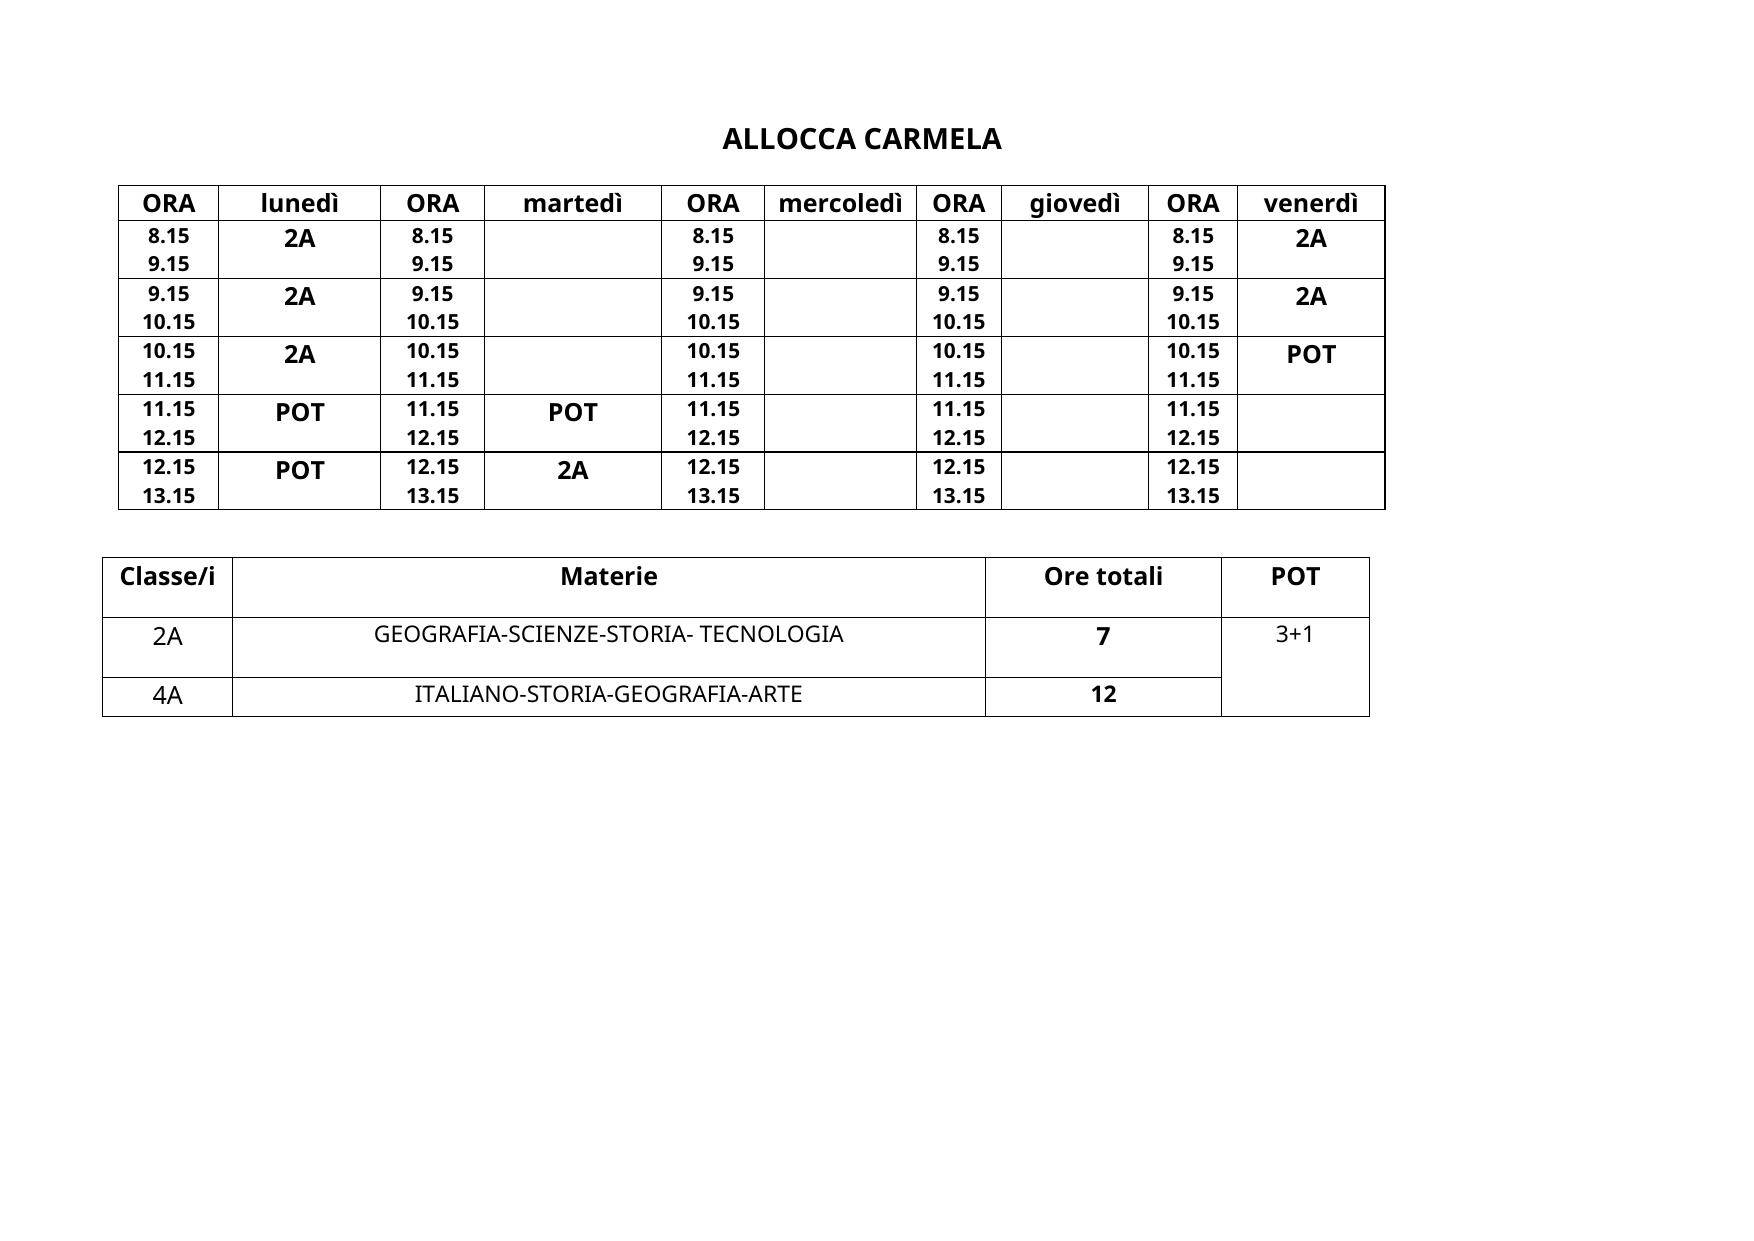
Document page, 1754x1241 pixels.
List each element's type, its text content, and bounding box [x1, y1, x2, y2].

table_cell 8.15 9.15 [1149, 221, 1237, 278]
table_cell 10.15 11.15 [917, 337, 1001, 393]
table_cell [1002, 337, 1148, 393]
table_header martedì [485, 186, 661, 220]
table_cell 12.15 13.15 [119, 453, 218, 509]
table_header ORA [381, 186, 484, 220]
table_cell POT [219, 395, 380, 451]
table_cell 9.15 10.15 [662, 279, 764, 336]
table_header venerdì [1238, 186, 1384, 220]
table_cell [485, 221, 661, 278]
table_cell 2A [485, 453, 661, 509]
table_cell 9.15 10.15 [1149, 279, 1237, 336]
table_cell POT [219, 453, 380, 509]
table_header lunedì [219, 186, 380, 220]
table_cell 10.15 11.15 [1149, 337, 1237, 393]
table_cell 7 [986, 618, 1221, 677]
table_cell [1002, 221, 1148, 278]
table_cell 2A [1238, 279, 1384, 336]
table_cell 9.15 10.15 [381, 279, 484, 336]
text ALLOCCA CARMELA [118, 118, 1606, 158]
table_cell 12.15 13.15 [662, 453, 764, 509]
table_cell [765, 279, 916, 336]
table_header ORA [662, 186, 764, 220]
table_cell [1002, 453, 1148, 509]
table_cell 12.15 13.15 [381, 453, 484, 509]
table_header Materie [233, 558, 985, 617]
table_cell 12 [986, 678, 1221, 716]
table_cell 10.15 11.15 [662, 337, 764, 393]
table_cell 2A [219, 221, 380, 278]
table_cell 11.15 12.15 [662, 395, 764, 451]
table_header POT [1222, 558, 1369, 617]
table_cell 12.15 13.15 [917, 453, 1001, 509]
table_cell 8.15 9.15 [381, 221, 484, 278]
table_cell POT [1238, 337, 1384, 393]
table_cell 3+1 [1222, 618, 1369, 716]
table_cell [1002, 395, 1148, 451]
table_cell 11.15 12.15 [381, 395, 484, 451]
table_header giovedì [1002, 186, 1148, 220]
table_cell [765, 221, 916, 278]
table_cell 12.15 13.15 [1149, 453, 1237, 509]
table_cell 8.15 9.15 [119, 221, 218, 278]
table_header ORA [917, 186, 1001, 220]
table_cell 10.15 11.15 [119, 337, 218, 393]
table_cell 9.15 10.15 [917, 279, 1001, 336]
table_header mercoledì [765, 186, 916, 220]
table_cell 10.15 11.15 [381, 337, 484, 393]
table_cell 2A [219, 279, 380, 336]
table_cell [765, 337, 916, 393]
table_header ORA [1149, 186, 1237, 220]
table_cell 4A [103, 678, 232, 716]
table_cell [1238, 395, 1384, 451]
table_cell 9.15 10.15 [119, 279, 218, 336]
table_cell 2A [103, 618, 232, 677]
table_header ORA [119, 186, 218, 220]
table_cell 11.15 12.15 [119, 395, 218, 451]
table_cell [1002, 279, 1148, 336]
table_cell 8.15 9.15 [917, 221, 1001, 278]
table_cell 2A [219, 337, 380, 393]
table_cell 8.15 9.15 [662, 221, 764, 278]
table_cell 11.15 12.15 [917, 395, 1001, 451]
table_cell [485, 279, 661, 336]
table_cell 2A [1238, 221, 1384, 278]
table_header Classe/i [103, 558, 232, 617]
table_cell ITALIANO-STORIA-GEOGRAFIA-ARTE [233, 678, 985, 716]
table_cell 11.15 12.15 [1149, 395, 1237, 451]
table_cell POT [485, 395, 661, 451]
table_cell GEOGRAFIA-SCIENZE-STORIA- TECNOLOGIA [233, 618, 985, 677]
table_cell [765, 395, 916, 451]
table_cell [1238, 453, 1384, 509]
table_cell [485, 337, 661, 393]
table_cell [765, 453, 916, 509]
table_header Ore totali [986, 558, 1221, 617]
